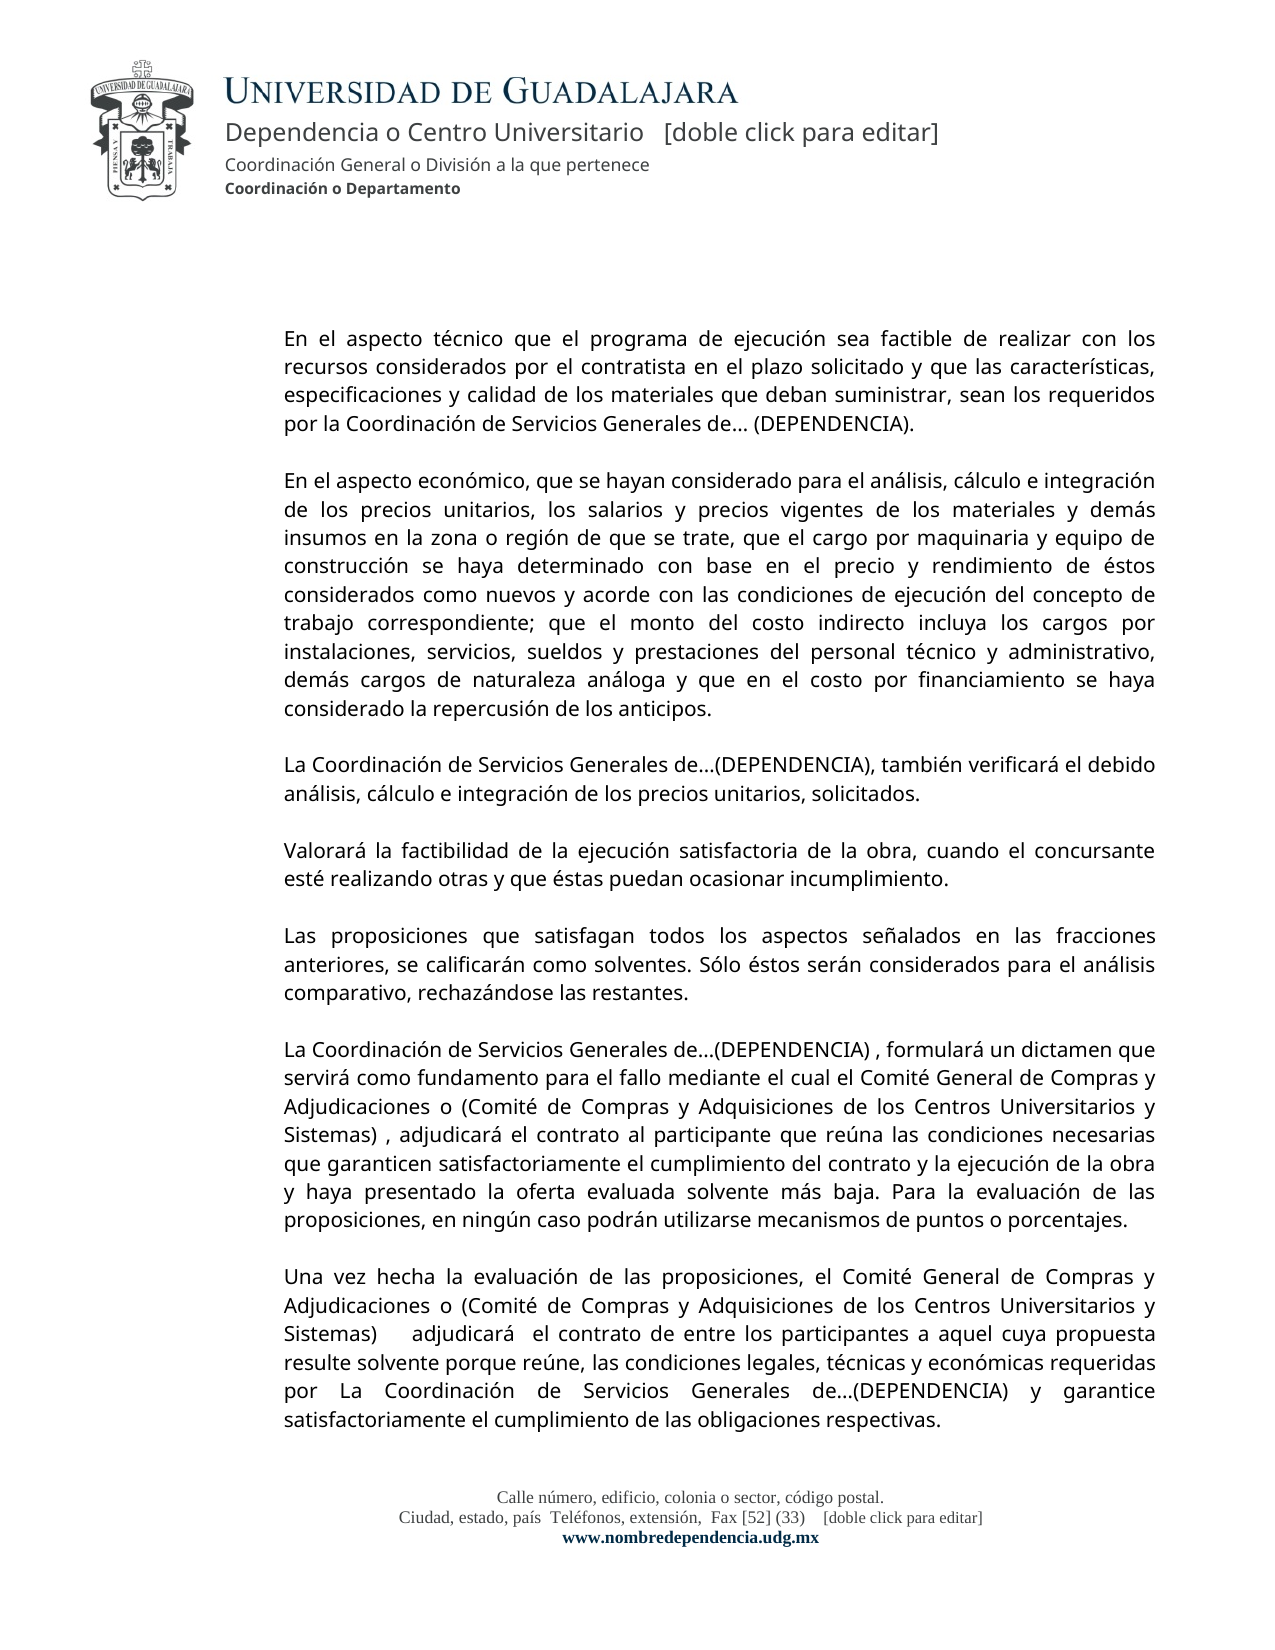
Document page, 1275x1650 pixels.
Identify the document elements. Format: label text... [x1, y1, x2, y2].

text Valorará la factibilidad de la ejecución satisfactoria de la obra, cuando el concursante esté realizando otras y que éstas puedan ocasionar incumplimiento. [283, 836, 1157, 893]
picture [1, 0, 1275, 202]
text La Coordinación de Servicios Generales de…(DEPENDENCIA), también verificará el debido análisis, cálculo e integración de los precios unitarios, solicitados. [283, 751, 1157, 807]
text En el aspecto económico, que se hayan considerado para el análisis, cálculo e integración de los precios unitarios, los salarios y precios vigentes de los materiales y demás insumos en la zona o región de que se trate, que el cargo por maquinaria y equipo de construcción se haya determinado con base en el precio y rendimiento de éstos considerados como nuevos y acorde con las condiciones de ejecución del concepto de trabajo correspondiente; que el monto del costo indirecto incluya los cargos por instalaciones, servicios, sueldos y prestaciones del personal técnico y administrativo, demás cargos de naturaleza análoga y que en el costo por financiamiento se haya considerado la repercusión de los anticipos. [283, 466, 1157, 722]
text En el aspecto técnico que el programa de ejecución sea factible de realizar con los recursos considerados por el contratista en el plazo solicitado y que las características, especificaciones y calidad de los materiales que deban suministrar, sean los requeridos por la Coordinación de Servicios Generales de… (DEPENDENCIA). [283, 324, 1157, 437]
text La Coordinación de Servicios Generales de…(DEPENDENCIA) , formulará un dictamen que servirá como fundamento para el fallo mediante el cual el Comité General de Compras y Adjudicaciones o (Comité de Compras y Adquisiciones de los Centros Universitarios y Sistemas) , adjudicará el contrato al participante que reúna las condiciones necesarias que garanticen satisfactoriamente el cumplimiento del contrato y la ejecución de la obra y haya presentado la oferta evaluada solvente más baja. Para la evaluación de las proposiciones, en ningún caso podrán utilizarse mecanismos de puntos o porcentajes. [283, 1035, 1157, 1234]
text Una vez hecha la evaluación de las proposiciones, el Comité General de Compras y Adjudicaciones o (Comité de Compras y Adquisiciones de los Centros Universitarios y Sistemas) adjudicará el contrato de entre los participantes a aquel cuya propuesta resulte solvente porque reúne, las condiciones legales, técnicas y económicas requeridas por La Coordinación de Servicios Generales de…(DEPENDENCIA) y garantice satisfactoriamente el cumplimiento de las obligaciones respectivas. [283, 1262, 1157, 1433]
text Las proposiciones que satisfagan todos los aspectos señalados en las fracciones anteriores, se calificarán como solventes. Sólo éstos serán considerados para el análisis comparativo, rechazándose las restantes. [283, 921, 1157, 1007]
